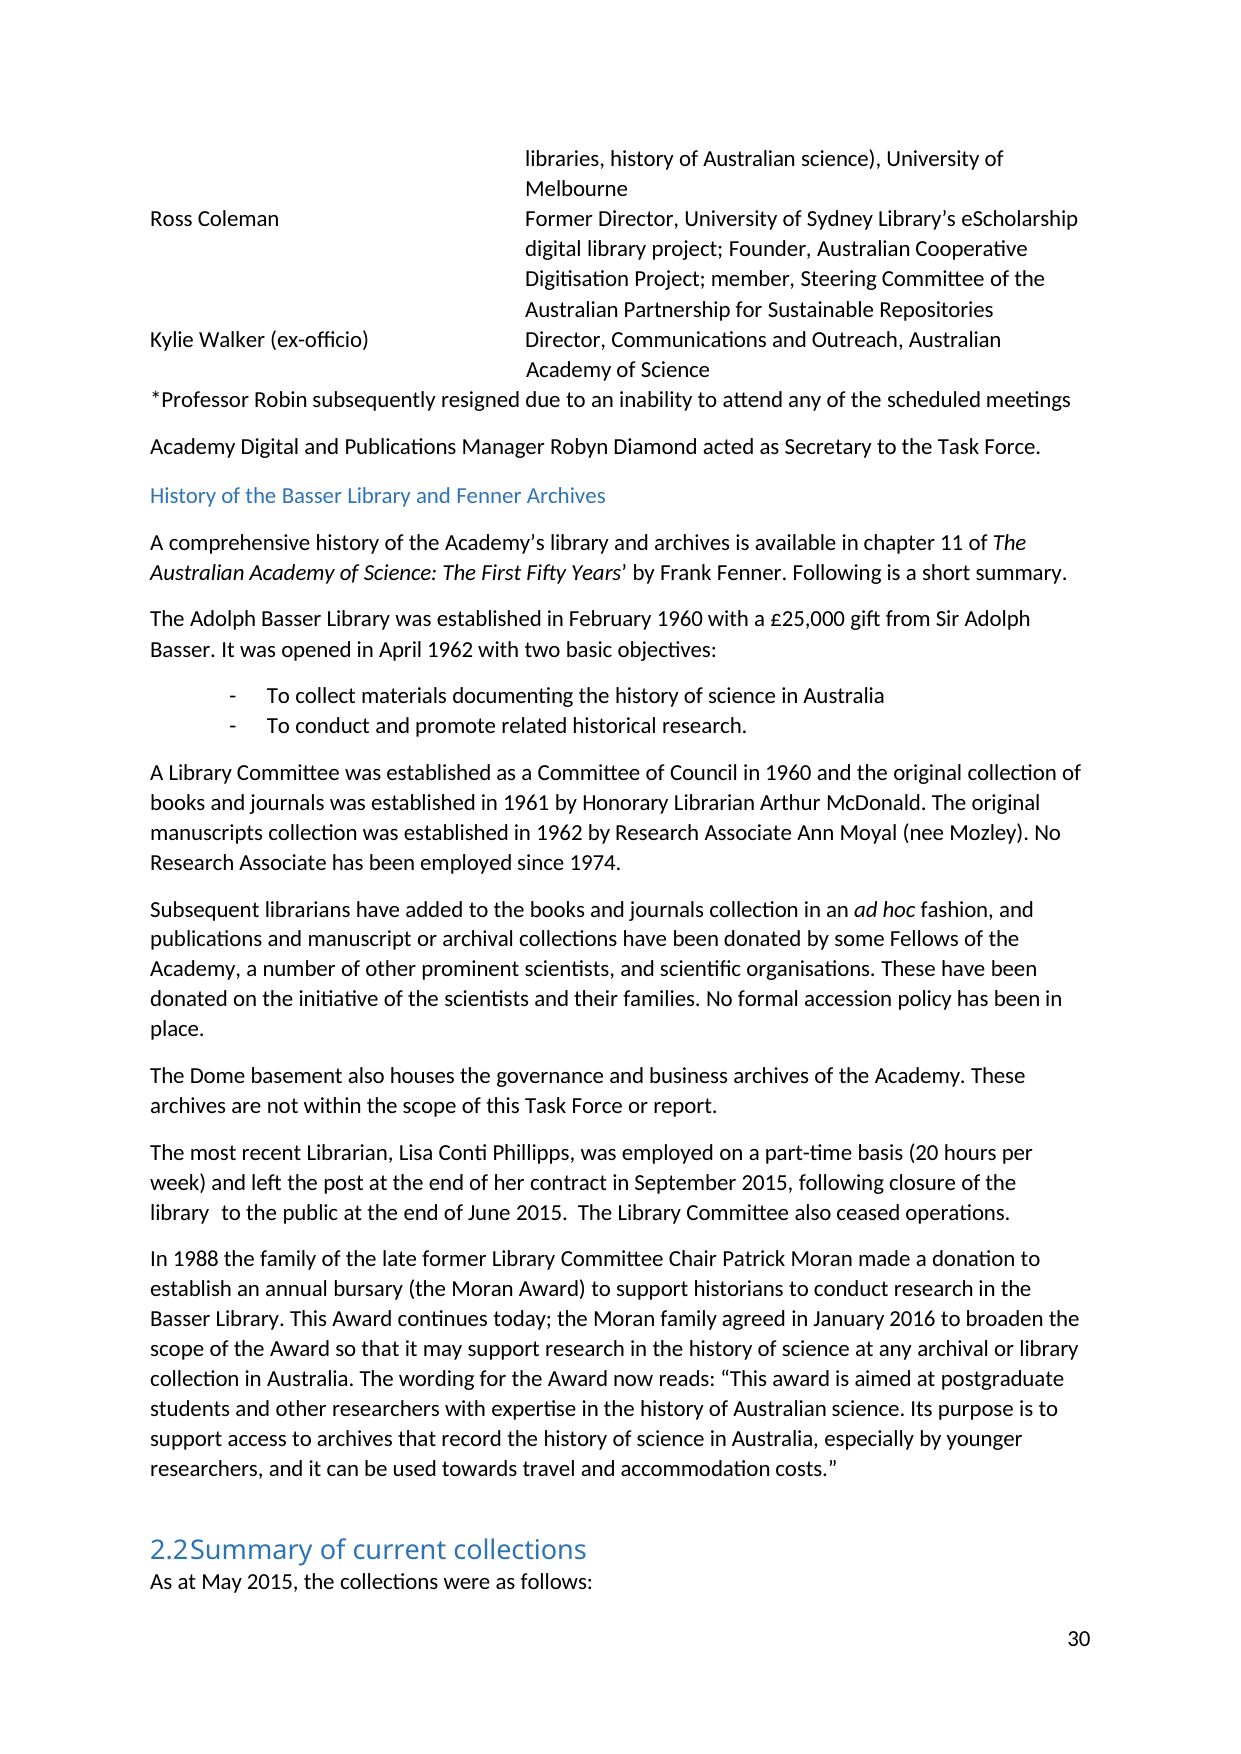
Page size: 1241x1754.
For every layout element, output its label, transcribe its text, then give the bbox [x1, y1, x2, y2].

text History of the Basser Library and Fenner Archives [150, 481, 1088, 509]
text In 1988 the family of the late former Library Committee Chair Patrick Moran made a donation to establish an annual bursary (the Moran Award) to support historians to conduct research in the Basser Library. This Award continues today; the Moran family agreed in January 2016 to broaden the scope of the Award so that it may support research in the history of science at any archival or library collection in Australia. The wording for the Award now reads: “This award is aimed at postgraduate students and other researchers with expertise in the history of Australian science. Its purpose is to support access to archives that record the history of science in Australia, especially by younger researchers, and it can be used towards travel and accommodation costs.” [150, 1244, 1088, 1482]
text Ross Coleman Former Director, University of Sydney Library’s eScholarship digital library project; Founder, Australian Cooperative Digitisation Project; member, Steering Committee of the Australian Partnership for Sustainable Repositories [150, 204, 1079, 323]
text The Dome basement also houses the governance and business archives of the Academy. These archives are not within the scope of this Task Force or report. [150, 1061, 1080, 1119]
text The Adolph Basser Library was established in February 1960 with a £25,000 gift from Sir Adolph Basser. It was opened in April 1962 with two basic objectives: [150, 604, 1088, 663]
list To conduct and promote related historical research. [229, 712, 1103, 739]
text libraries, history of Australian science), University of Melbourne [525, 144, 1088, 202]
text As at May 2015, the collections were as follows: [150, 1567, 1103, 1595]
text Academy of Science [162, 355, 1073, 383]
subtitle Summary of current collections [150, 1530, 1103, 1567]
list To collect materials documenting the history of science in Australia [229, 681, 1103, 709]
text A comprehensive history of the Academy’s library and archives is available in chapter 11 of The Australian Academy of Science: The First Fifty Years’ by Frank Fenner. Following is a short summary. [150, 528, 1088, 586]
text *Professor Robin subsequently resigned due to an inability to attend any of the scheduled meetings Academy Digital and Publications Manager Robyn Diamond acted as Secretary to the Task Force. [150, 385, 1088, 460]
text The most recent Librarian, Lisa Conti Phillipps, was employed on a part-time basis (20 hours per week) and left the post at the end of her contract in September 2015, following closure of the library to the public at the end of June 2015. The Library Committee also ceased operations. [150, 1138, 1080, 1226]
text Kylie Walker (ex-officio) Director, Communications and Outreach, Australian [150, 325, 1103, 353]
text Subsequent librarians have added to the books and journals collection in an ad hoc fashion, and publications and manuscript or archival collections have been donated by some Fellows of the Academy, a number of other prominent scientists, and scientific organisations. These have been donated on the initiative of the scientists and their families. No formal accession policy has been in place. [150, 895, 1088, 1042]
text A Library Committee was established as a Committee of Council in 1960 and the original collection of books and journals was established in 1961 by Honorary Librarian Arthur McDonald. The original manuscripts collection was established in 1962 by Research Associate Ann Moyal (nee Mozley). No Research Associate has been employed since 1974. [150, 758, 1088, 876]
